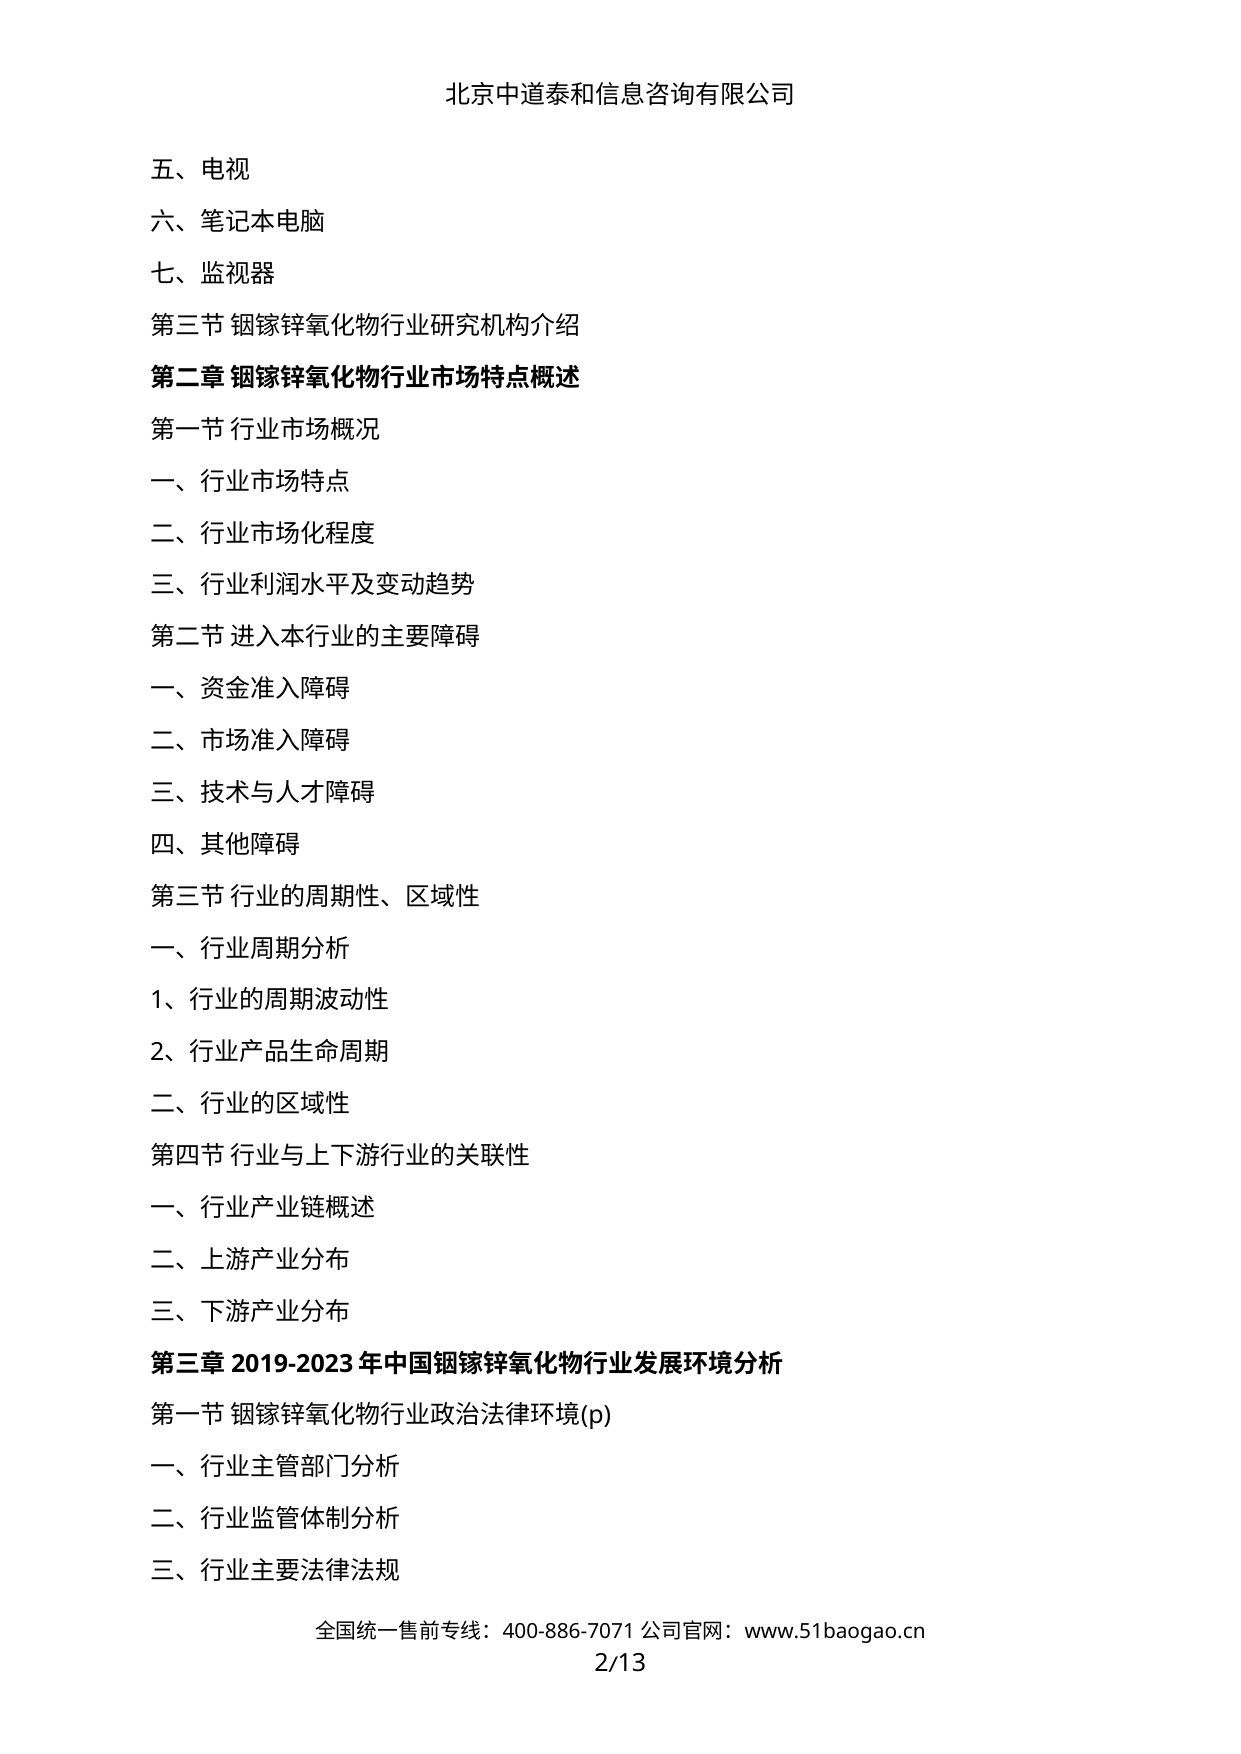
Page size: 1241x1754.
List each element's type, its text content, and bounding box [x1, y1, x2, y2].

text 一、行业周期分析 [150, 928, 1090, 964]
text 二、行业市场化程度 [150, 513, 1090, 549]
text 一、行业主管部门分析 [150, 1447, 1090, 1483]
text 七、监视器 [150, 254, 1090, 290]
text 一、资金准入障碍 [150, 669, 1090, 705]
text 二、行业的区域性 [150, 1084, 1090, 1120]
text 2、行业产品生命周期 [150, 1032, 1090, 1068]
text 第二章 铟镓锌氧化物行业市场特点概述 [150, 357, 1090, 394]
text 三、行业主要法律法规 [150, 1551, 1090, 1587]
text 三、行业利润水平及变动趋势 [150, 565, 1090, 601]
text 三、下游产业分布 [150, 1291, 1090, 1327]
text 五、电视 [150, 150, 1090, 186]
text 第一节 铟镓锌氧化物行业政治法律环境(p) [150, 1395, 1090, 1431]
text 一、行业市场特点 [150, 461, 1090, 497]
text 第四节 行业与上下游行业的关联性 [150, 1136, 1090, 1172]
text 二、行业监管体制分析 [150, 1499, 1090, 1535]
text 二、市场准入障碍 [150, 721, 1090, 757]
text 二、上游产业分布 [150, 1239, 1090, 1276]
text 六、笔记本电脑 [150, 202, 1090, 238]
text 第三节 铟镓锌氧化物行业研究机构介绍 [150, 306, 1090, 342]
text 四、其他障碍 [150, 824, 1090, 861]
text 一、行业产业链概述 [150, 1187, 1090, 1224]
text 三、技术与人才障碍 [150, 772, 1090, 809]
text 1、行业的周期波动性 [150, 980, 1090, 1016]
text 第三节 行业的周期性、区域性 [150, 876, 1090, 912]
text 第二节 进入本行业的主要障碍 [150, 617, 1090, 653]
text 第一节 行业市场概况 [150, 409, 1090, 446]
text 第三章 2019-2023年中国铟镓锌氧化物行业发展环境分析 [150, 1343, 1090, 1379]
